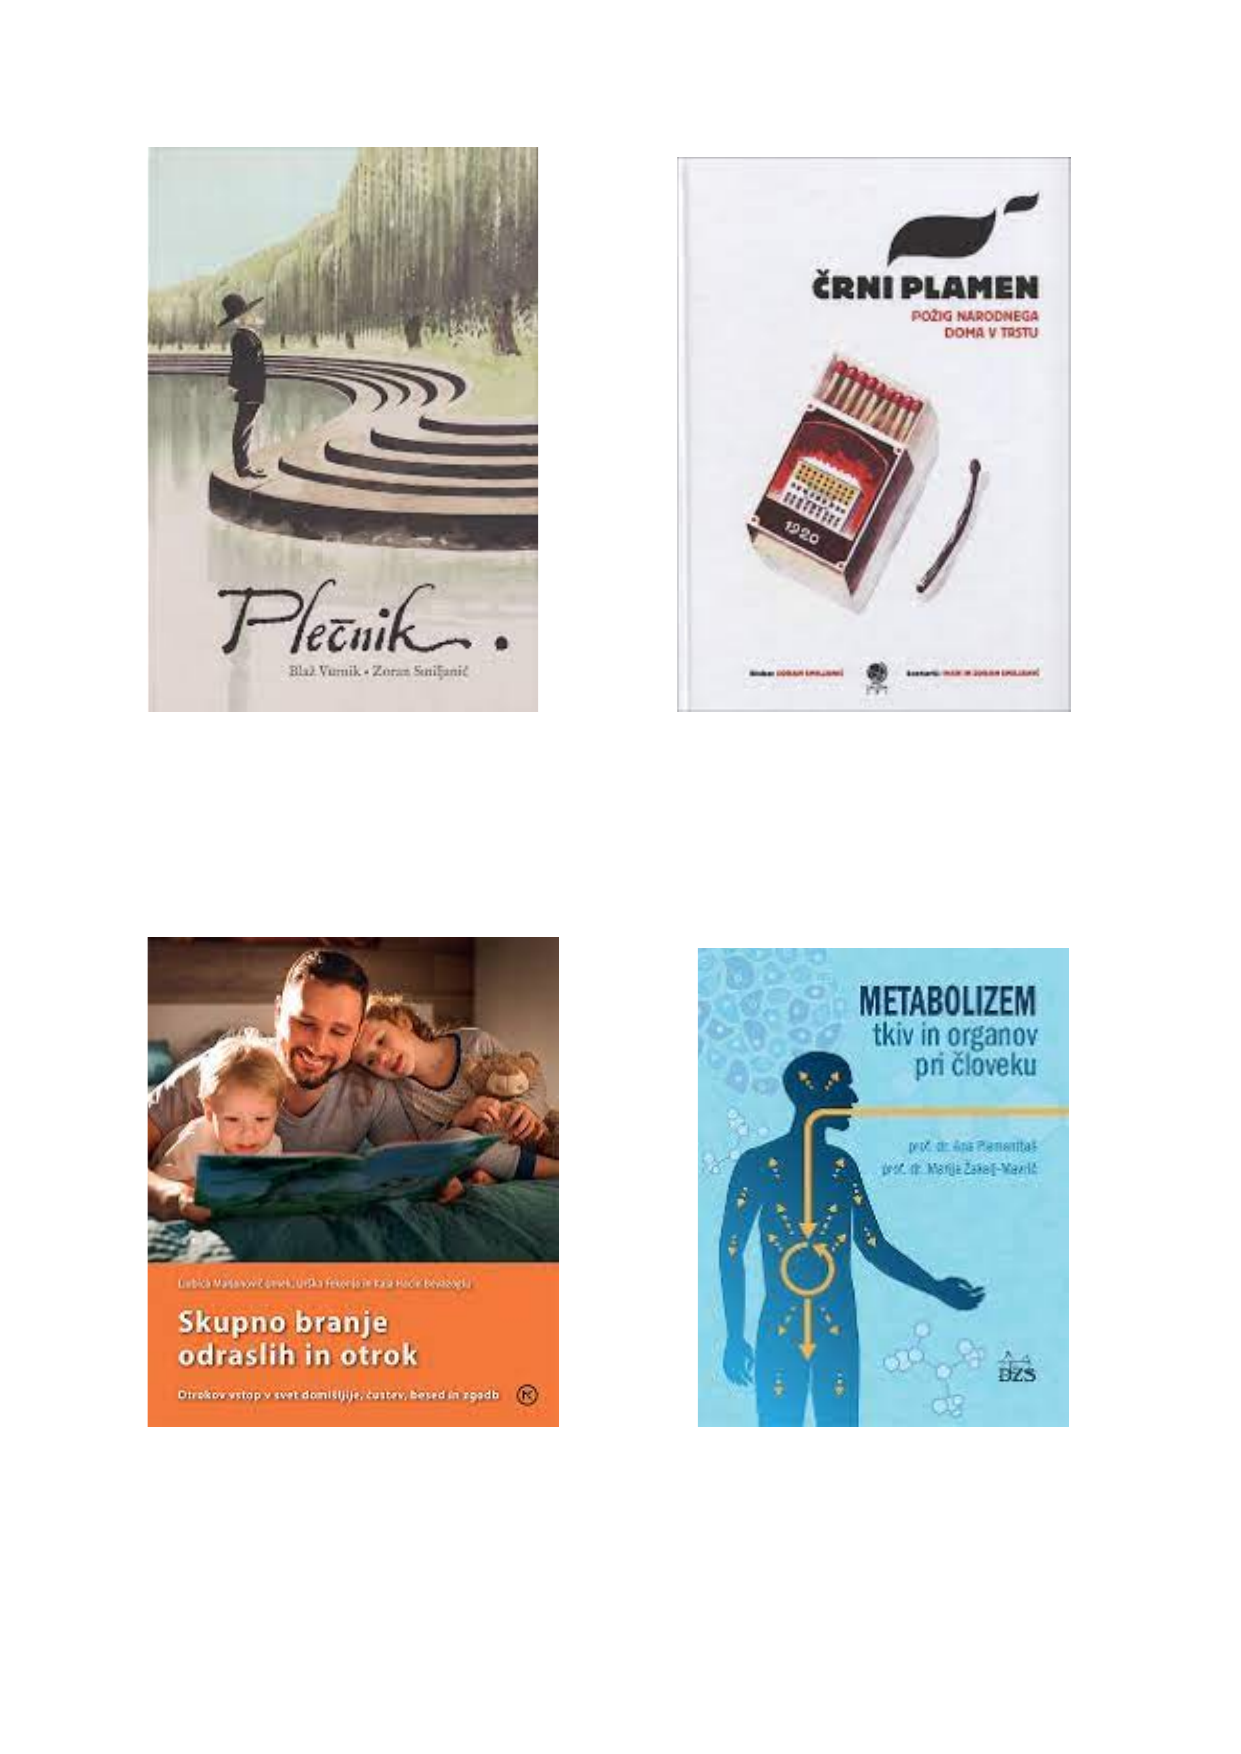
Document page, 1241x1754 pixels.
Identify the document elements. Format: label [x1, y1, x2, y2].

picture [697, 948, 1069, 1427]
picture [677, 157, 1071, 712]
picture [147, 147, 539, 712]
picture [147, 937, 559, 1427]
